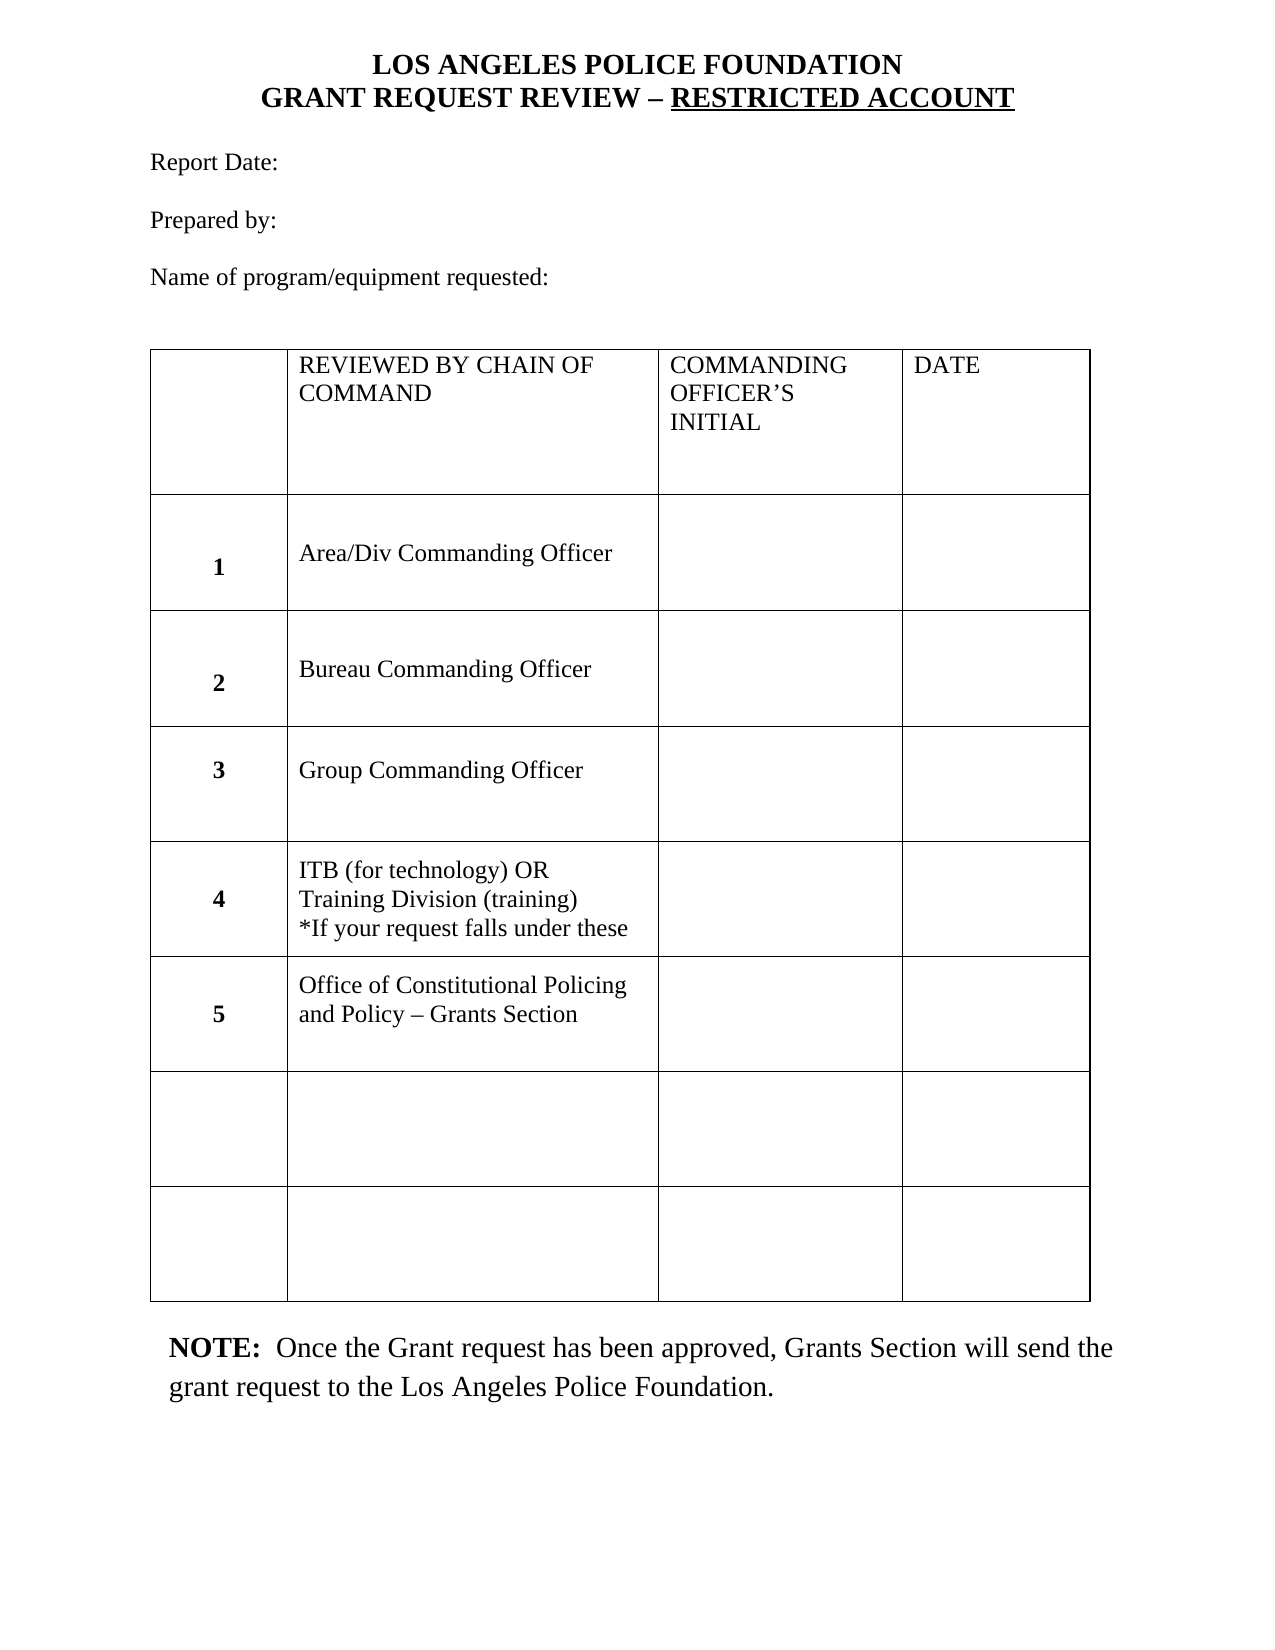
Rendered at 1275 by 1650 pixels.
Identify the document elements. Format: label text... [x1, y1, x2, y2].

table_cell [288, 1187, 658, 1301]
table_cell 1 [151, 495, 287, 609]
text Name of program/equipment requested: [150, 262, 1125, 291]
table_cell 5 [151, 957, 287, 1071]
table_cell Group Commanding Officer [288, 727, 658, 841]
table_cell [903, 1187, 1089, 1301]
table_cell [151, 1187, 287, 1301]
table_cell ITB (for technology) OR Training Division (training) *If your request falls under these [288, 842, 658, 956]
text NOTE: Once the Grant request has been approved, Grants Section will send the grant request to the Los Angeles Police Foundation. [169, 1330, 1125, 1402]
table_header REVIEWED BY CHAIN OF COMMAND [288, 350, 658, 493]
table_cell [903, 727, 1089, 841]
table_cell Office of Constitutional Policing and Policy – Grants Section [288, 957, 658, 1071]
table_header [151, 350, 287, 493]
table_cell [903, 1072, 1089, 1186]
table_cell [288, 1072, 658, 1186]
table_cell [659, 727, 902, 841]
text Prepared by: [150, 205, 1125, 234]
table_header COMMANDING OFFICER’S INITIAL [659, 350, 902, 493]
table_cell [903, 957, 1089, 1071]
table_cell Bureau Commanding Officer [288, 611, 658, 726]
table_cell [903, 842, 1089, 956]
text GRANT REQUEST REVIEW – RESTRICTED ACCOUNT [150, 80, 1125, 114]
table_cell 2 [151, 611, 287, 726]
table_cell [903, 495, 1089, 609]
text LOS ANGELES POLICE FOUNDATION [150, 47, 1125, 80]
table_cell 4 [151, 842, 287, 956]
table_cell [659, 842, 902, 956]
table_cell [659, 957, 902, 1071]
table_cell Area/Div Commanding Officer [288, 495, 658, 609]
table_cell [659, 611, 902, 726]
table_cell 3 [151, 727, 287, 841]
table_cell [659, 1187, 902, 1301]
table_cell [659, 1072, 902, 1186]
table_header DATE [903, 350, 1089, 493]
table_cell [659, 495, 902, 609]
table_cell [151, 1072, 287, 1186]
table_cell [903, 611, 1089, 726]
text Report Date: [150, 147, 1125, 176]
